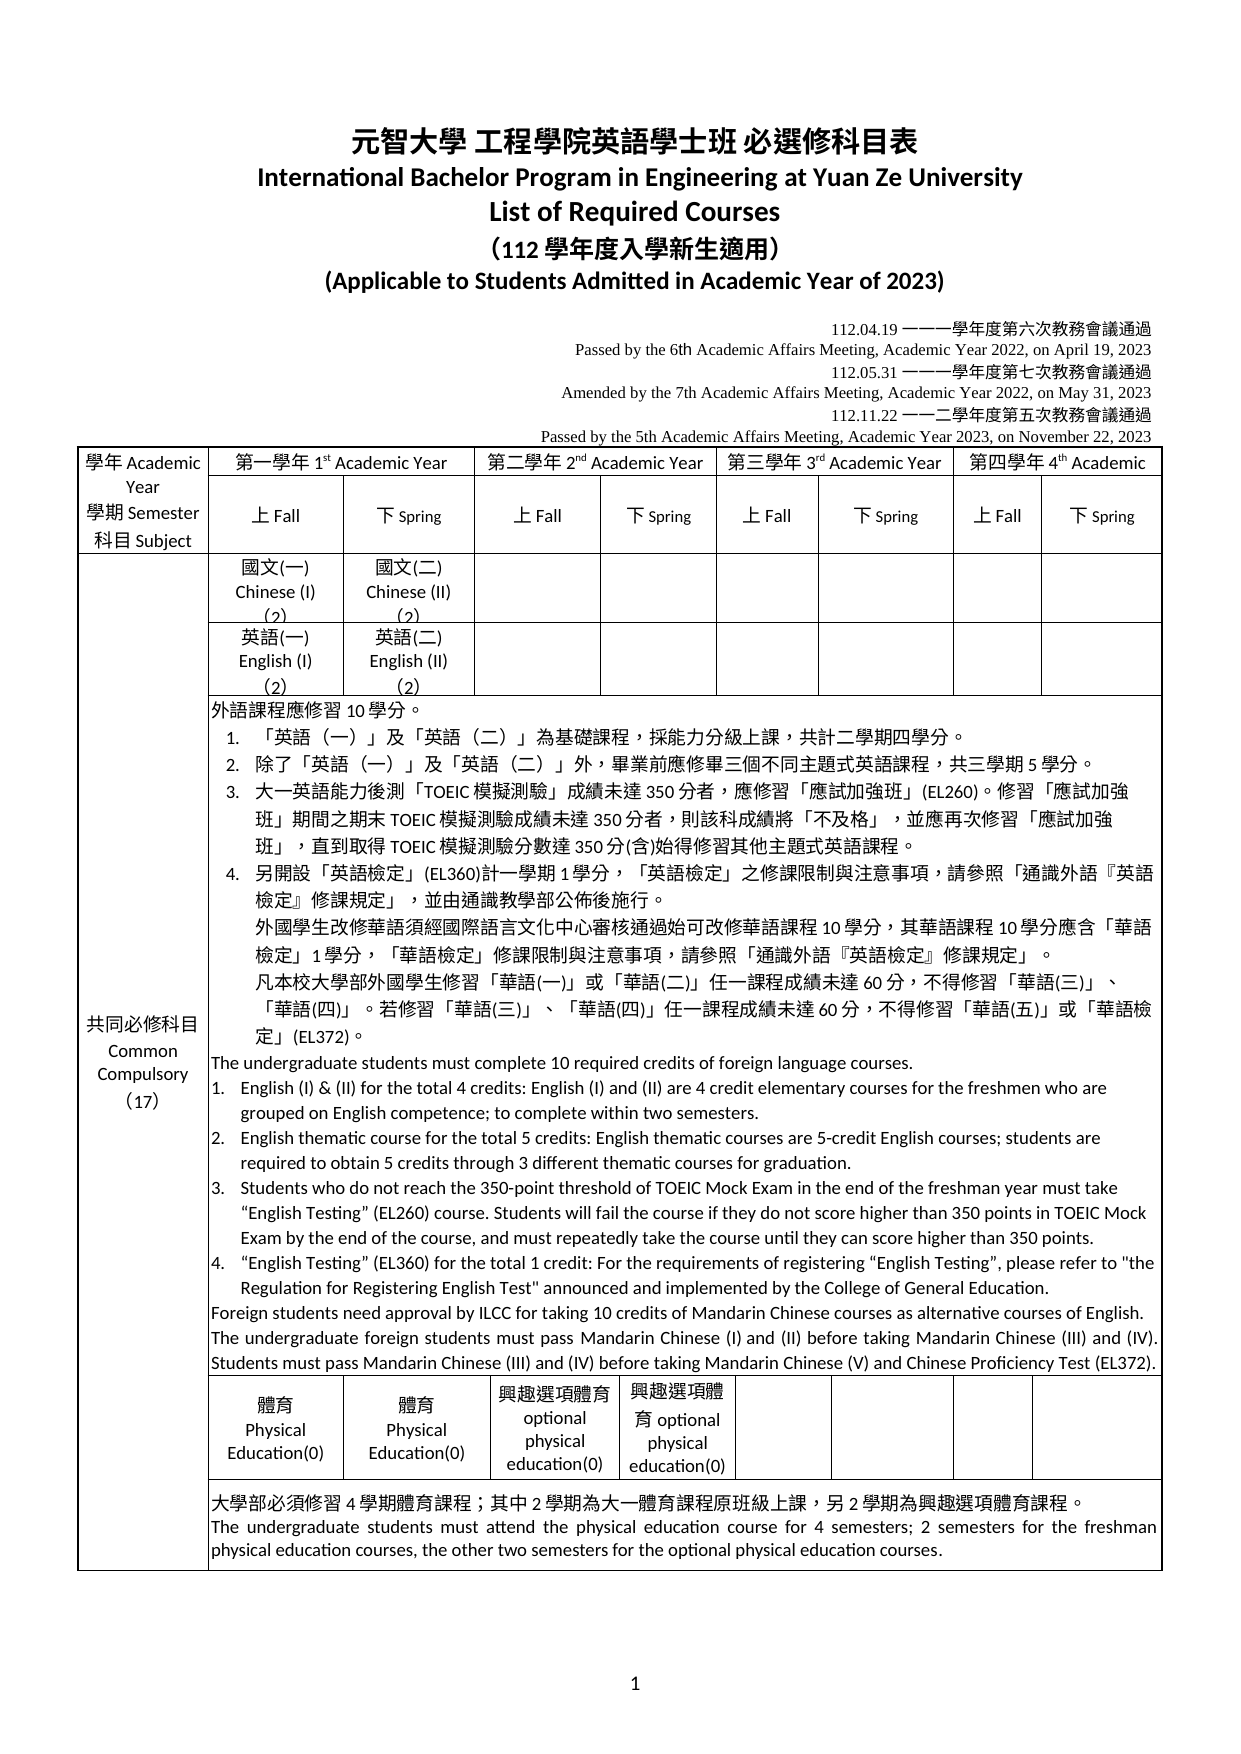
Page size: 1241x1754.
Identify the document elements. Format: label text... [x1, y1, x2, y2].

table_cell 體育 Physical Education(0) [209, 1376, 343, 1479]
table_cell 國文(一) Chinese (I) （2） [209, 554, 343, 622]
table_cell 下Spring [1042, 476, 1161, 552]
text Passed by the 6th Academic Affairs Meeting, Academic Year 2022, on April 19, 2023 [118, 340, 678, 359]
table_cell [819, 554, 953, 622]
table_cell [475, 554, 600, 622]
table_cell 體育 Physical Education(0) [344, 1376, 490, 1479]
table_cell 國文(二) Chinese (II) （2） [344, 554, 474, 622]
text 112.05.31 一一一學年度第七次教務會議通過 [118, 359, 1152, 383]
table_cell 上Fall [954, 476, 1041, 552]
table_cell 大學部必須修習4學期體育課程；其中2學期為大一體育課程原班級上課，另2學期為興趣選項體育課程。 The undergraduate students must attend the physical education course for 4 semesters; 2 semesters for the freshman physical education courses, the other two semesters for the optional physical education courses. [209, 1480, 1161, 1570]
table_cell 下Spring [601, 476, 716, 552]
table_cell [954, 1376, 1032, 1479]
table_cell 英語(二) English (II) （2） [344, 623, 474, 695]
text 元智大學 工程學院英語學士班 必選修科目表 [118, 118, 1152, 160]
table_header 學年Academic Year 學期Semester 科目Subject [79, 448, 208, 552]
table_cell 下Spring [819, 476, 953, 552]
table_cell 興趣選項體育optional physical education(0) [491, 1376, 619, 1479]
text (Applicable to Students Admitted in Academic Year of 2023) [118, 265, 1152, 296]
table_cell [736, 1376, 831, 1479]
table_cell 外語課程應修習10學分。 「英語（一）」及「英語（二）」為基礎課程，採能力分級上課，共計二學期四學分。 除了「英語（一）」及「英語（二）」外，畢業前應修畢三個不同主題式英語課程，共三學期5學分。 大一英語能力後測「TOEIC模擬測驗」成績未達350分者，應修習「應試加強班」(EL260)。修習「應試加強班」期間之期末TOEIC模擬測驗成績未達350分者，則該科成績將「不及格」，並應再次修習「應試加強班」，直到取得TOEIC模擬測驗分數達350分(含)始得修習其他主題式英語課程。 另開設「英語檢定」(EL360)計一學期1學分，「英語檢定」之修課限制與注意事項，請參照「通識外語『英語檢定』修課規定」，並由通識教學部公佈後施行。 外國學生改修華語須經國際語言文化中心審核通過始可改修華語課程10學分，其華語課程10學分應含「華語檢定」1學分，「華語檢定」修課限制與注意事項，請參照「通識外語『英語檢定』修課規定」。 凡本校大學部外國學生修習「華語(一)」或「華語(二)」任一課程成績未達60分，不得修習「華語(三)」、「華語(四)」。若修習「華語(三)」、「華語(四)」任一課程成績未達60分，不得修習「華語(五)」或「華語檢定」(EL372)。 The undergraduate students must complete 10 required credits of foreign language courses. English (I) & (II) for the total 4 credits: English (I) and (II) are 4 credit elementary courses for the freshmen who are grouped on English competence; to complete within two semesters. English thematic course for the total 5 credits: English thematic courses are 5-credit English courses; students are required to obtain 5 credits through 3 different thematic courses for graduation. Students who do not reach the 350-point threshold of TOEIC Mock Exam in the end of the freshman year must take “English Testing” (EL260) course. Students will fail the course if they do not score higher than 350 points in TOEIC Mock Exam by the end of the course, and must repeatedly take the course until they can score higher than 350 points. “English Testing” (EL360) for the total 1 credit: For the requirements of registering “English Testing”, please refer to "the Regulation for Registering English Test" announced and implemented by the College of General Education. Foreign students need approval by ILCC for taking 10 credits of Mandarin Chinese courses as alternative courses of English. The undergraduate foreign students must pass Mandarin Chinese (I) and (II) before taking Mandarin Chinese (III) and (IV). Students must pass Mandarin Chinese (III) and (IV) before taking Mandarin Chinese (V) and Chinese Proficiency Test (EL372). 英語檢定English Testing(1)、經典選讀A Guide to Classics (2)、服務學習Service Learning(1) [209, 696, 1161, 1375]
text （112學年度入學新生適用） [118, 229, 1152, 265]
table_cell 共同必修科目 Common Compulsory （17） [79, 554, 208, 1570]
table_cell 下Spring [344, 476, 474, 552]
table_header 第一學年1st Academic Year [209, 448, 474, 475]
table_cell [832, 1376, 953, 1479]
table_header 第四學年4th Academic Year [954, 448, 1161, 475]
table_header 第三學年3rd Academic Year [717, 448, 953, 475]
table_cell [954, 554, 1041, 622]
table_cell 英語(一) English (I) （2） [209, 623, 343, 695]
table_cell [717, 623, 818, 695]
table_cell [717, 554, 818, 622]
table_cell [954, 623, 1041, 695]
table_cell [1042, 623, 1161, 695]
text 112.04.19 一一一學年度第六次教務會議通過 [143, 315, 1152, 340]
table_cell [1033, 1376, 1161, 1479]
table_cell 上Fall [209, 476, 343, 552]
table_cell 上Fall [717, 476, 818, 552]
table_cell [819, 623, 953, 695]
text Amended by the 7th Academic Affairs Meeting, Academic Year 2022, on May 31, 2023 [118, 383, 1152, 402]
table_cell 興趣選項體育optional physical education(0) [620, 1376, 735, 1479]
text Passed by the 6th Academic Affairs Meeting, Academic Year 2022, on April 19, 2023 [692, 340, 1152, 359]
text International Bachelor Program in Engineering at Yuan Ze University [118, 160, 1162, 193]
text Passed by the 5th Academic Affairs Meeting, Academic Year 2023, on November 22, 2023 [118, 427, 1152, 446]
table_cell [601, 623, 716, 695]
text List of Required Courses [118, 193, 1152, 229]
table_cell [475, 623, 600, 695]
table_cell 上Fall [475, 476, 600, 552]
text 112.11.22 一一二學年度第五次教務會議通過 [118, 402, 1152, 427]
table_cell [1042, 554, 1161, 622]
table_header 第二學年2nd Academic Year [475, 448, 716, 475]
table_cell [601, 554, 716, 622]
